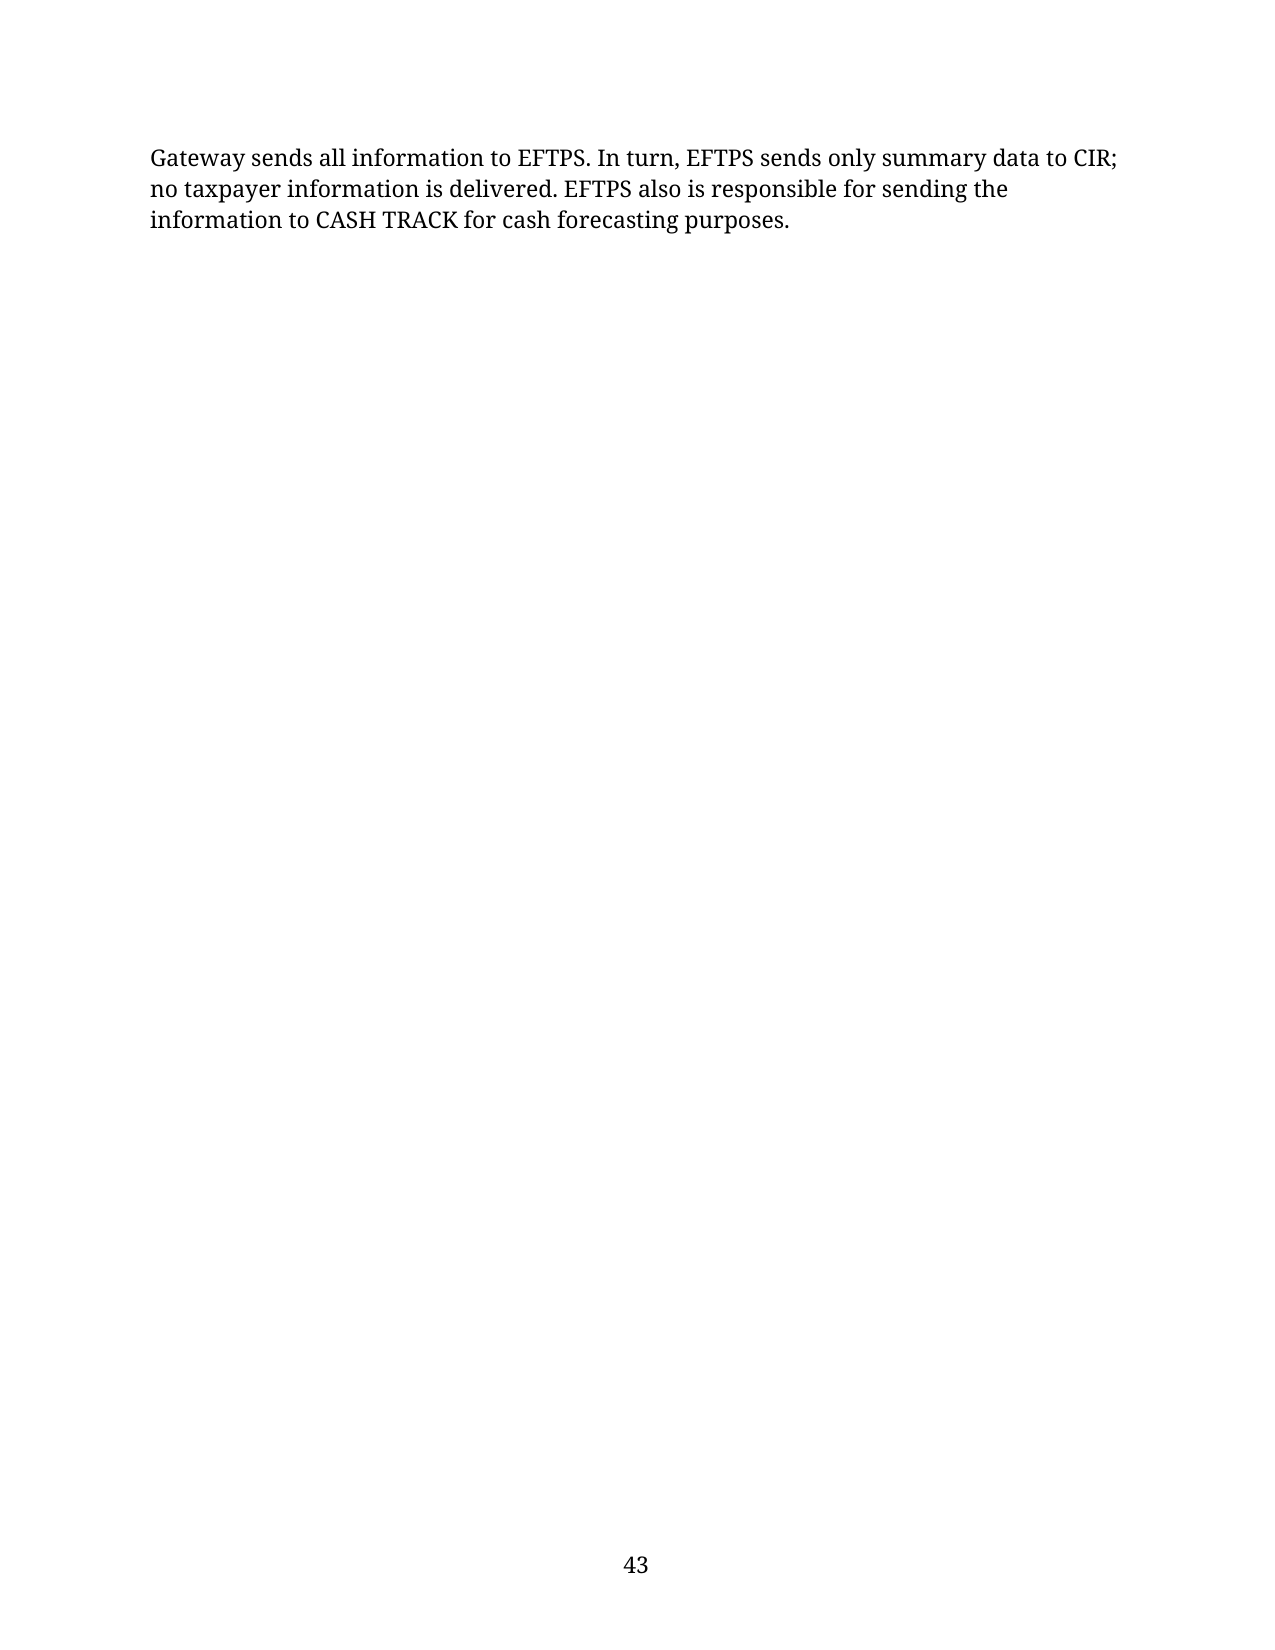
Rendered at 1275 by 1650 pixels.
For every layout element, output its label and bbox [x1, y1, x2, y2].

text [150, 142, 1127, 235]
